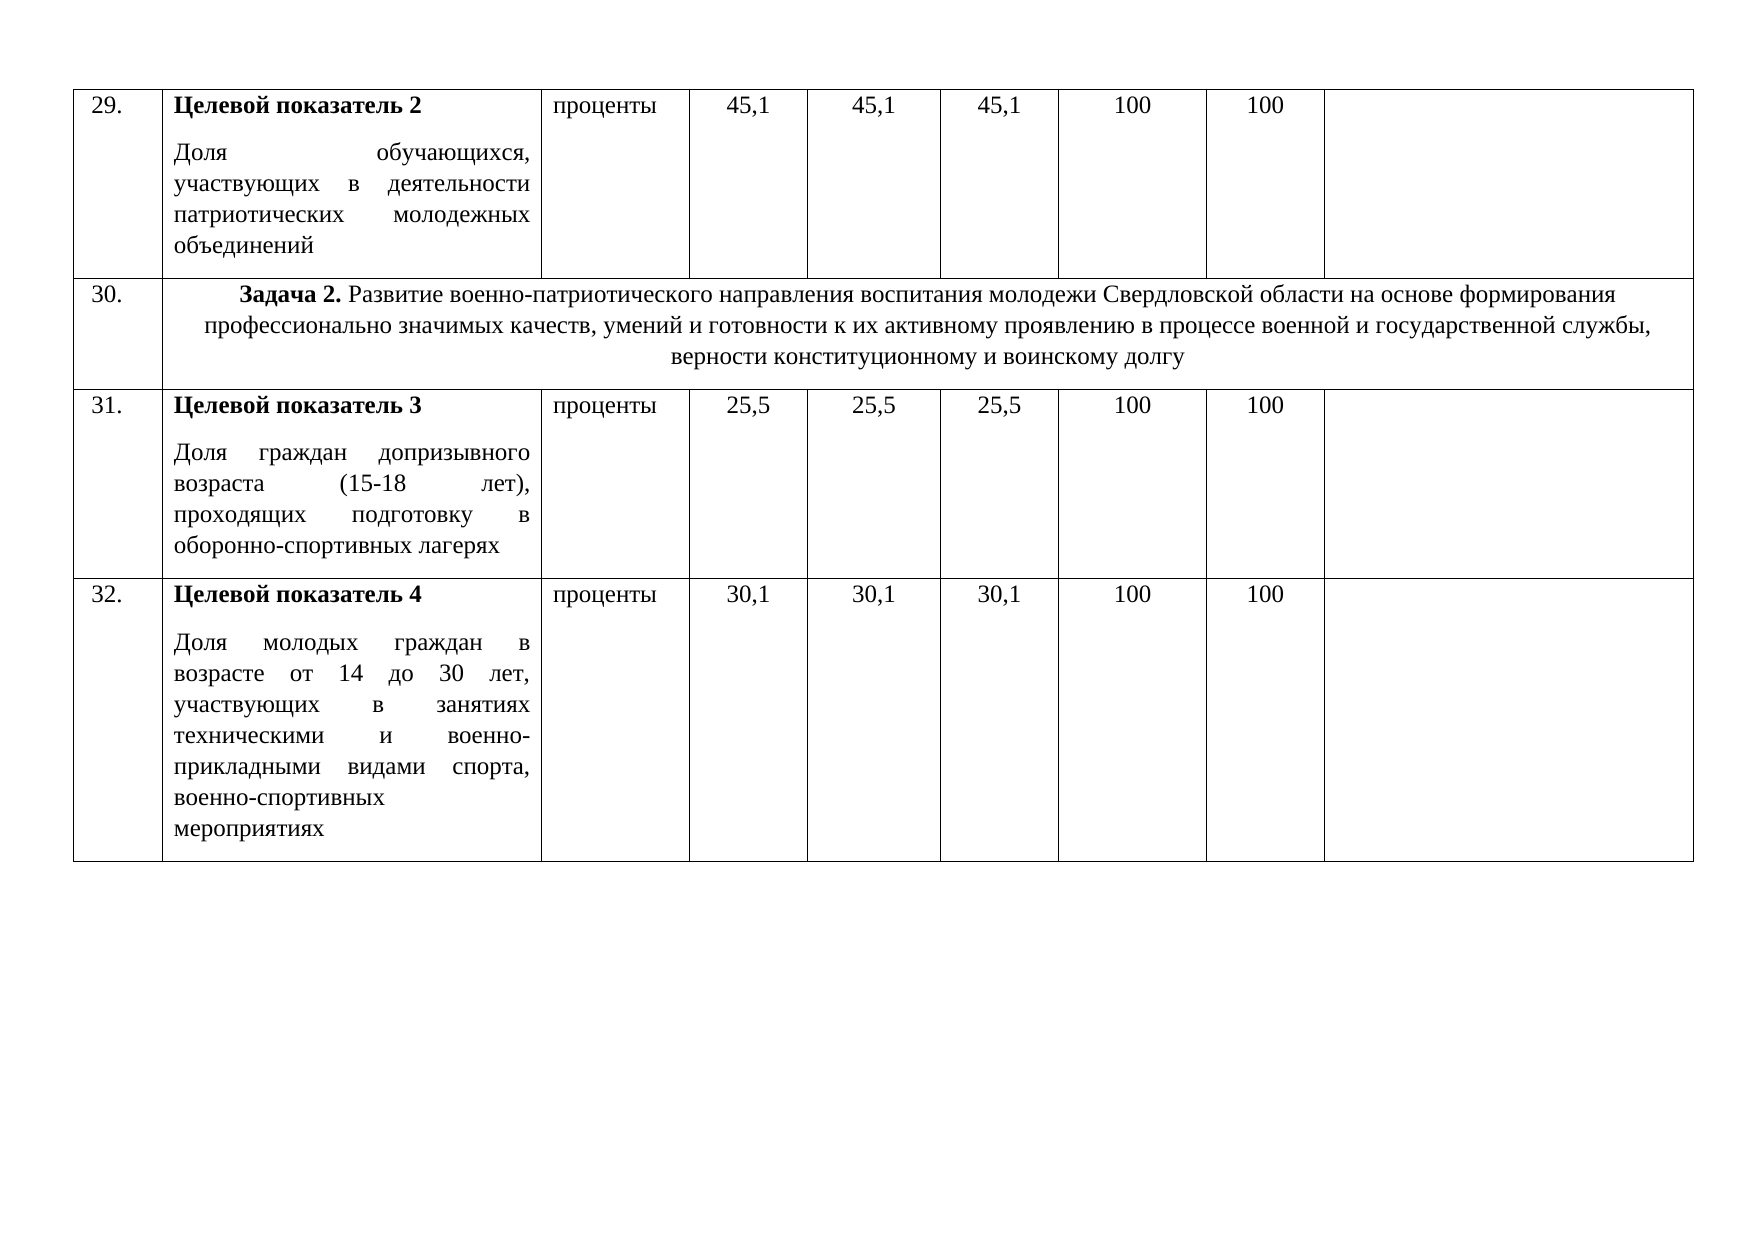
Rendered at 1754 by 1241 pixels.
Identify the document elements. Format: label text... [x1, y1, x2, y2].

table_cell [74, 579, 162, 861]
table_cell [74, 90, 162, 278]
table_cell проценты [542, 390, 689, 578]
table_cell 100 [1059, 579, 1206, 861]
table_cell 100 [1059, 390, 1206, 578]
table_cell [1325, 390, 1693, 578]
table_cell 25,5 [690, 390, 807, 578]
table_cell Целевой показатель 3 Доля граждан допризывного возраста (15-18 лет), проходящих подготовку в оборонно-спортивных лагерях [163, 390, 541, 578]
table_cell 45,1 [941, 90, 1058, 278]
table_cell 100 [1207, 90, 1324, 278]
table_cell [74, 390, 162, 578]
table_cell 100 [1059, 90, 1206, 278]
table_cell проценты [542, 90, 689, 278]
table_cell Целевой показатель 2 Доля обучающихся, участвующих в деятельности патриотических молодежных объединений [163, 90, 541, 278]
table_cell 25,5 [941, 390, 1058, 578]
table_cell 30,1 [941, 579, 1058, 861]
table_cell Целевой показатель 4 Доля молодых граждан в возрасте от 14 до 30 лет, участвующих в занятиях техническими и военно-прикладными видами спорта, военно-спортивных мероприятиях [163, 579, 541, 861]
table_cell 45,1 [808, 90, 940, 278]
table_cell 100 [1207, 390, 1324, 578]
table_cell 30,1 [690, 579, 807, 861]
table_cell проценты [542, 579, 689, 861]
table_cell 45,1 [690, 90, 807, 278]
table_cell 100 [1207, 579, 1324, 861]
table_cell [1325, 579, 1693, 861]
table_cell [74, 279, 162, 389]
table_cell 25,5 [808, 390, 940, 578]
table_cell 30,1 [808, 579, 940, 861]
table_cell Задача 2. Развитие военно-патриотического направления воспитания молодежи Свердловской области на основе формирования профессионально значимых качеств, умений и готовности к их активному проявлению в процессе военной и государственной службы, верности конституционному и воинскому долгу [163, 279, 1693, 389]
table_cell [1325, 90, 1693, 278]
